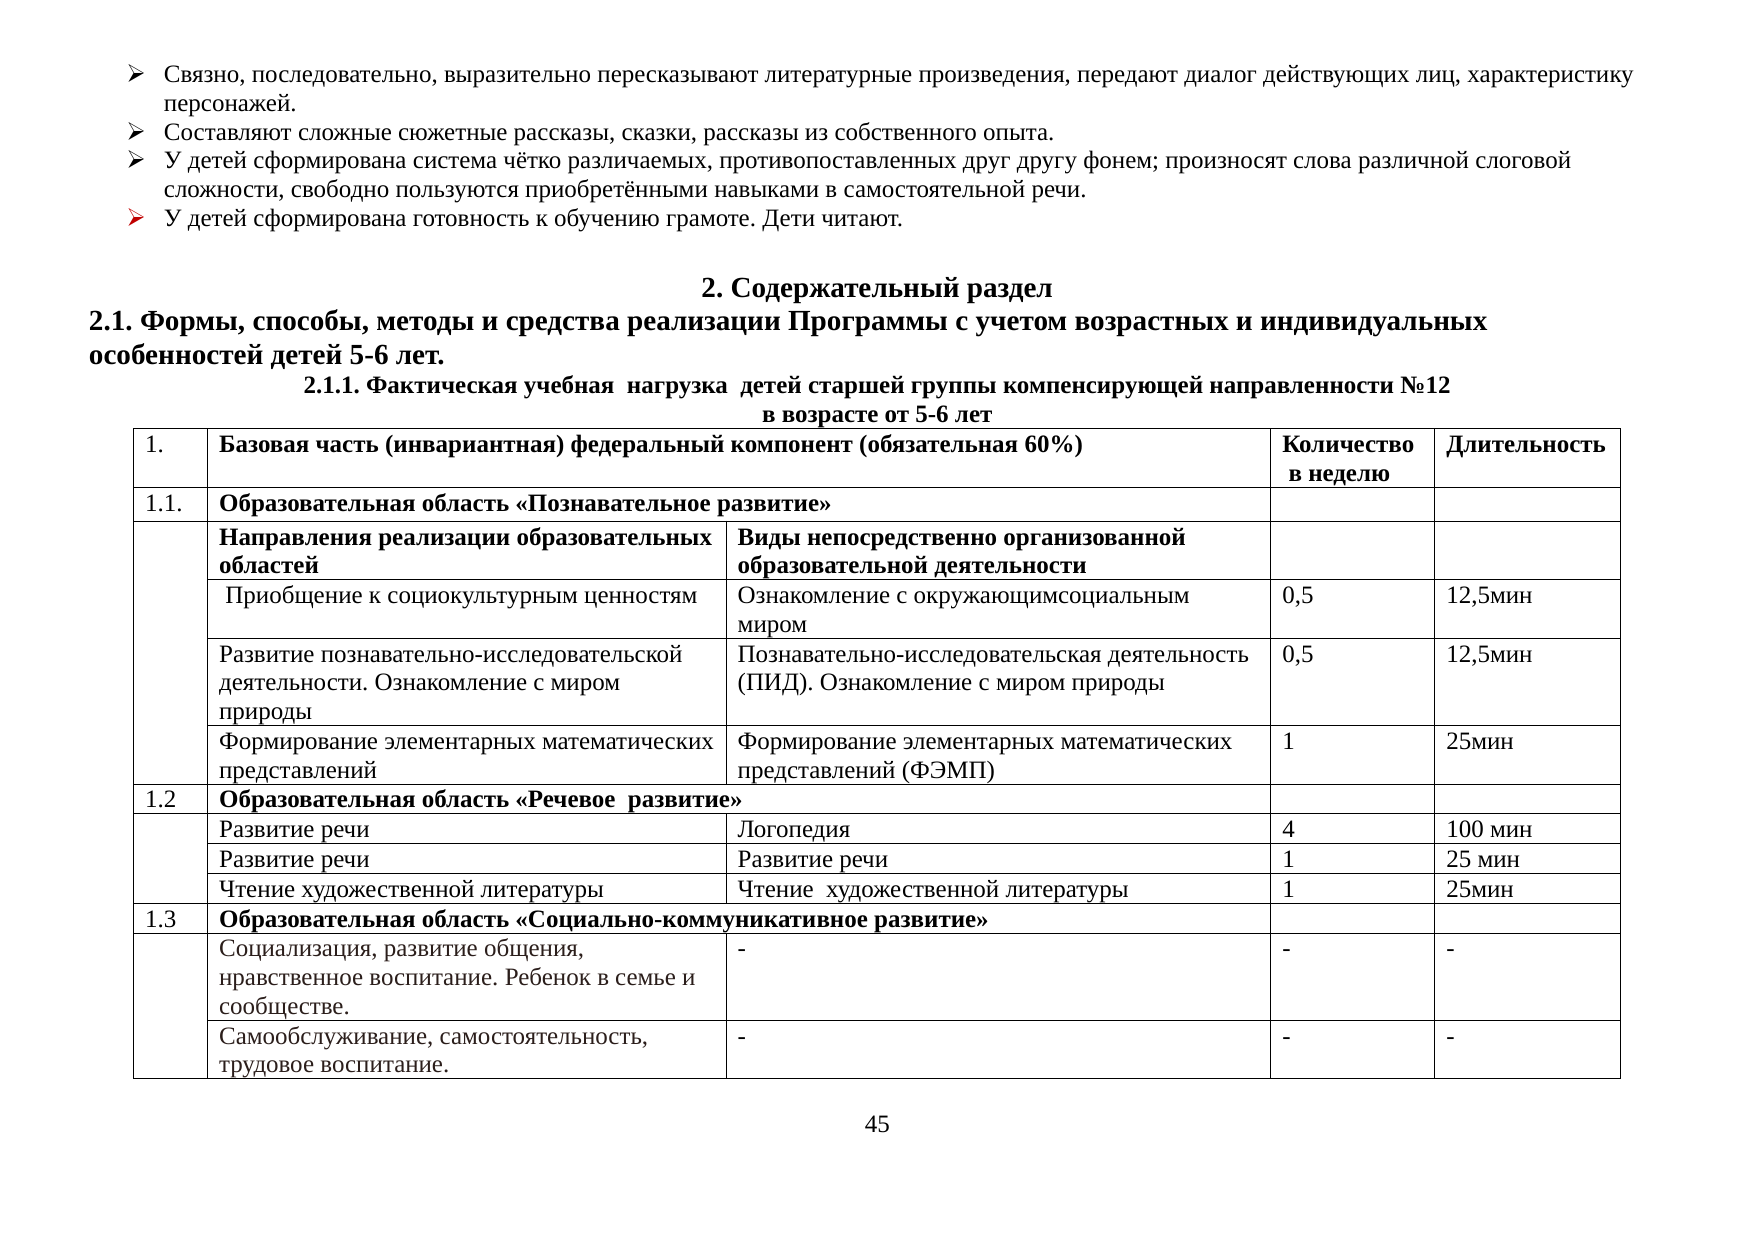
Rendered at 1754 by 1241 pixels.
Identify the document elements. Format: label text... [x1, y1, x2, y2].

table_cell 25мин [1435, 726, 1620, 783]
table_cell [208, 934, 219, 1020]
table_cell [134, 522, 207, 783]
table_cell [1435, 904, 1620, 932]
table_cell Приобщение к социокультурным ценностям [208, 580, 726, 638]
table_header Базовая часть (инвариантная) федеральный компонент (обязательная 60%) [208, 429, 1270, 487]
table_cell Развитие речи [727, 844, 1270, 873]
table_cell 1 [1271, 844, 1434, 873]
table_cell Чтение художественной литературы [727, 874, 1270, 903]
table_cell 25 мин [1435, 844, 1620, 873]
table_cell Виды непосредственно организованной образовательной деятельности [727, 522, 1270, 579]
table_cell 0,5 [1271, 639, 1434, 725]
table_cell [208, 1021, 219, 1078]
table_cell - [727, 1021, 1270, 1078]
list Связно, последовательно, выразительно пересказывают литературные произведения, передают диалог действующих лиц, характеристику персонажей. [126, 59, 1665, 117]
table_cell - [1435, 934, 1620, 1020]
table_cell 0,5 [1271, 580, 1434, 638]
table_cell Формирование элементарных математических представлений (ФЭМП) [727, 726, 1270, 783]
table_cell 12,5мин [1435, 639, 1620, 725]
table_cell 1.1. [134, 488, 207, 521]
table_cell Логопедия [727, 814, 1270, 843]
list Составляют сложные сюжетные рассказы, сказки, рассказы из собственного опыта. [126, 117, 1665, 145]
table_header 1. [134, 429, 207, 487]
table_cell 4 [1271, 814, 1434, 843]
table_cell [1271, 904, 1434, 932]
table_cell 12,5мин [1435, 580, 1620, 638]
table_cell [1271, 488, 1434, 521]
text 2.1.1. Фактическая учебная нагрузка детей старшей группы компенсирующей направленности №12 [89, 371, 1665, 399]
table_cell Образовательная область «Речевое развитие» [208, 785, 1270, 813]
table_cell Развитие познавательно-исследовательской деятельности. Ознакомление с миром природы [208, 639, 726, 725]
list У детей сформирована система чётко различаемых, противопоставленных друг другу фонем; произносят слова различной слоговой сложности, свободно пользуются приобретёнными навыками в самостоятельной речи. [126, 145, 1665, 203]
table_cell [1271, 522, 1434, 579]
table_cell Направления реализации образовательных областей [208, 522, 726, 579]
table_cell [1271, 785, 1434, 813]
list У детей сформирована готовность к обучению грамоте. Дети читают. [126, 203, 1665, 232]
table_cell [1435, 785, 1620, 813]
table_cell Формирование элементарных математических представлений [208, 726, 726, 783]
table_header Длительность [1435, 429, 1620, 487]
table_cell [134, 934, 207, 1078]
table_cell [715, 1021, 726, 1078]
table_cell 1 [1271, 874, 1434, 903]
table_cell 1.3 [134, 904, 207, 932]
table_cell Образовательная область «Познавательное развитие» [208, 488, 1270, 521]
table_header Количество в неделю [1271, 429, 1434, 487]
table_cell [134, 814, 207, 903]
table_cell Развитие речи [208, 814, 726, 843]
text 2.1. Формы, способы, методы и средства реализации Программы с учетом возрастных и индивидуальных особенностей детей 5-6 лет. [89, 303, 1665, 371]
table_cell - [1271, 1021, 1434, 1078]
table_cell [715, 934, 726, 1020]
table_cell - [727, 934, 1270, 1020]
table_cell Ознакомление с окружающимсоциальным миром [727, 580, 1270, 638]
table_cell 25мин [1435, 874, 1620, 903]
table_cell - [1435, 1021, 1620, 1078]
table_cell [1435, 488, 1620, 521]
table_cell Образовательная область «Социально-коммуникативное развитие» [208, 904, 1270, 932]
table_cell Познавательно-исследовательская деятельность (ПИД). Ознакомление с миром природы [727, 639, 1270, 725]
table_cell 1 [1271, 726, 1434, 783]
text 2. Содержательный раздел [89, 270, 1665, 303]
table_cell [1435, 522, 1620, 579]
table_cell Развитие речи [208, 844, 726, 873]
table_cell 1.2 [134, 785, 207, 813]
table_cell Чтение художественной литературы [208, 874, 726, 903]
table_cell 100 мин [1435, 814, 1620, 843]
text в возрасте от 5-6 лет [89, 399, 1665, 428]
table_cell - [1271, 934, 1434, 1020]
